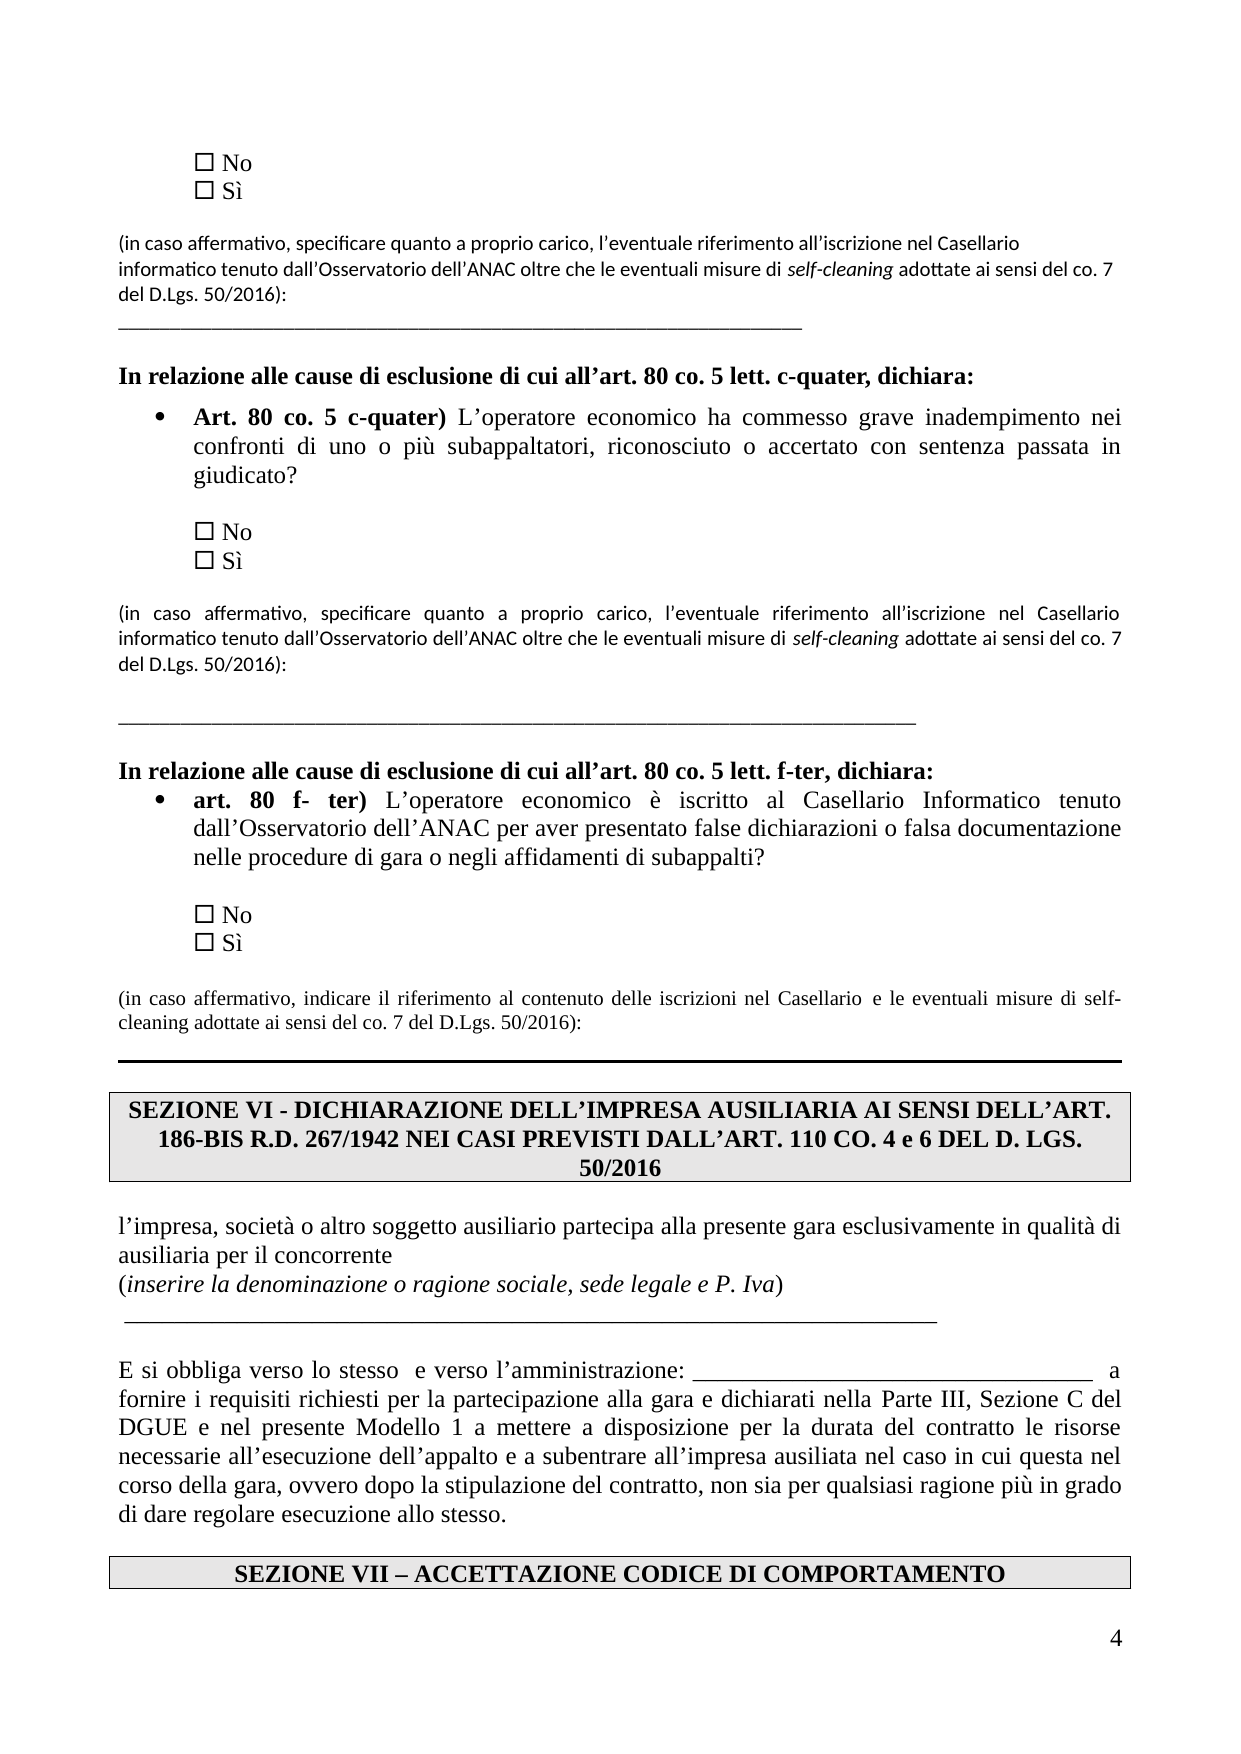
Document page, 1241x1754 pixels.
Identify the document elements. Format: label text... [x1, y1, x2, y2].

text l’impresa, società o altro soggetto ausiliario partecipa alla presente gara esclusivamente in qualità di ausiliaria per il concorrente [118, 1211, 1122, 1269]
text No [193, 148, 1122, 176]
text (in caso affermativo, indicare il riferimento al contenuto delle iscrizioni nel Casellario e le eventuali misure di self-cleaning adottate ai sensi del co. 7 del D.Lgs. 50/2016): [118, 986, 1122, 1034]
text _________________________________________________________________ [118, 1297, 1122, 1326]
text SEZIONE VI - DICHIARAZIONE DELL’IMPRESA AUSILIARIA AI SENSI DELL’ART. 186-BIS R.D. 267/1942 NEI CASI PREVISTI DALL’ART. 110 CO. 4 e 6 DEL D. LGS. 50/2016 [110, 1093, 1130, 1181]
list Art. 80 co. 5 c-quater) L’operatore economico ha commesso grave inadempimento nei confronti di uno o più subappaltatori, riconosciuto o accertato con sentenza passata in giudicato? [156, 402, 1122, 488]
text In relazione alle cause di esclusione di cui all’art. 80 co. 5 lett. c-quater, dichiara: [118, 361, 1122, 390]
text Sì [193, 928, 1122, 957]
text SEZIONE VII – ACCETTAZIONE CODICE DI COMPORTAMENTO [110, 1557, 1130, 1588]
text Sì [193, 176, 1122, 205]
text Sì [193, 546, 1122, 575]
text __________________________________________________________________ [118, 307, 1122, 332]
list art. 80 f- ter) L’operatore economico è iscritto al Casellario Informatico tenuto dall’Osservatorio dell’ANAC per aver presentato false dichiarazioni o falsa documentazione nelle procedure di gara o negli affidamenti di subappalti? [156, 785, 1122, 871]
text No [193, 517, 1122, 546]
text No [193, 900, 1122, 928]
text In relazione alle cause di esclusione di cui all’art. 80 co. 5 lett. f-ter, dichiara: [118, 756, 1122, 785]
text E si obbliga verso lo stesso e verso l’amministrazione: ________________________________ a fornire i requisiti richiesti per la partecipazione alla gara e dichiarati nella Parte III, Sezione C del DGUE e nel presente Modello 1 a mettere a disposizione per la durata del contratto le risorse necessarie all’esecuzione dell’appalto e a subentrare all’impresa ausiliata nel caso in cui questa nel corso della gara, ovvero dopo la stipulazione del contratto, non sia per qualsiasi ragione più in grado di dare regolare esecuzione allo stesso. [118, 1355, 1122, 1527]
text (inserire la denominazione o ragione sociale, sede legale e P. Iva) [118, 1269, 1122, 1297]
text _____________________________________________________________________________ [118, 702, 1122, 727]
